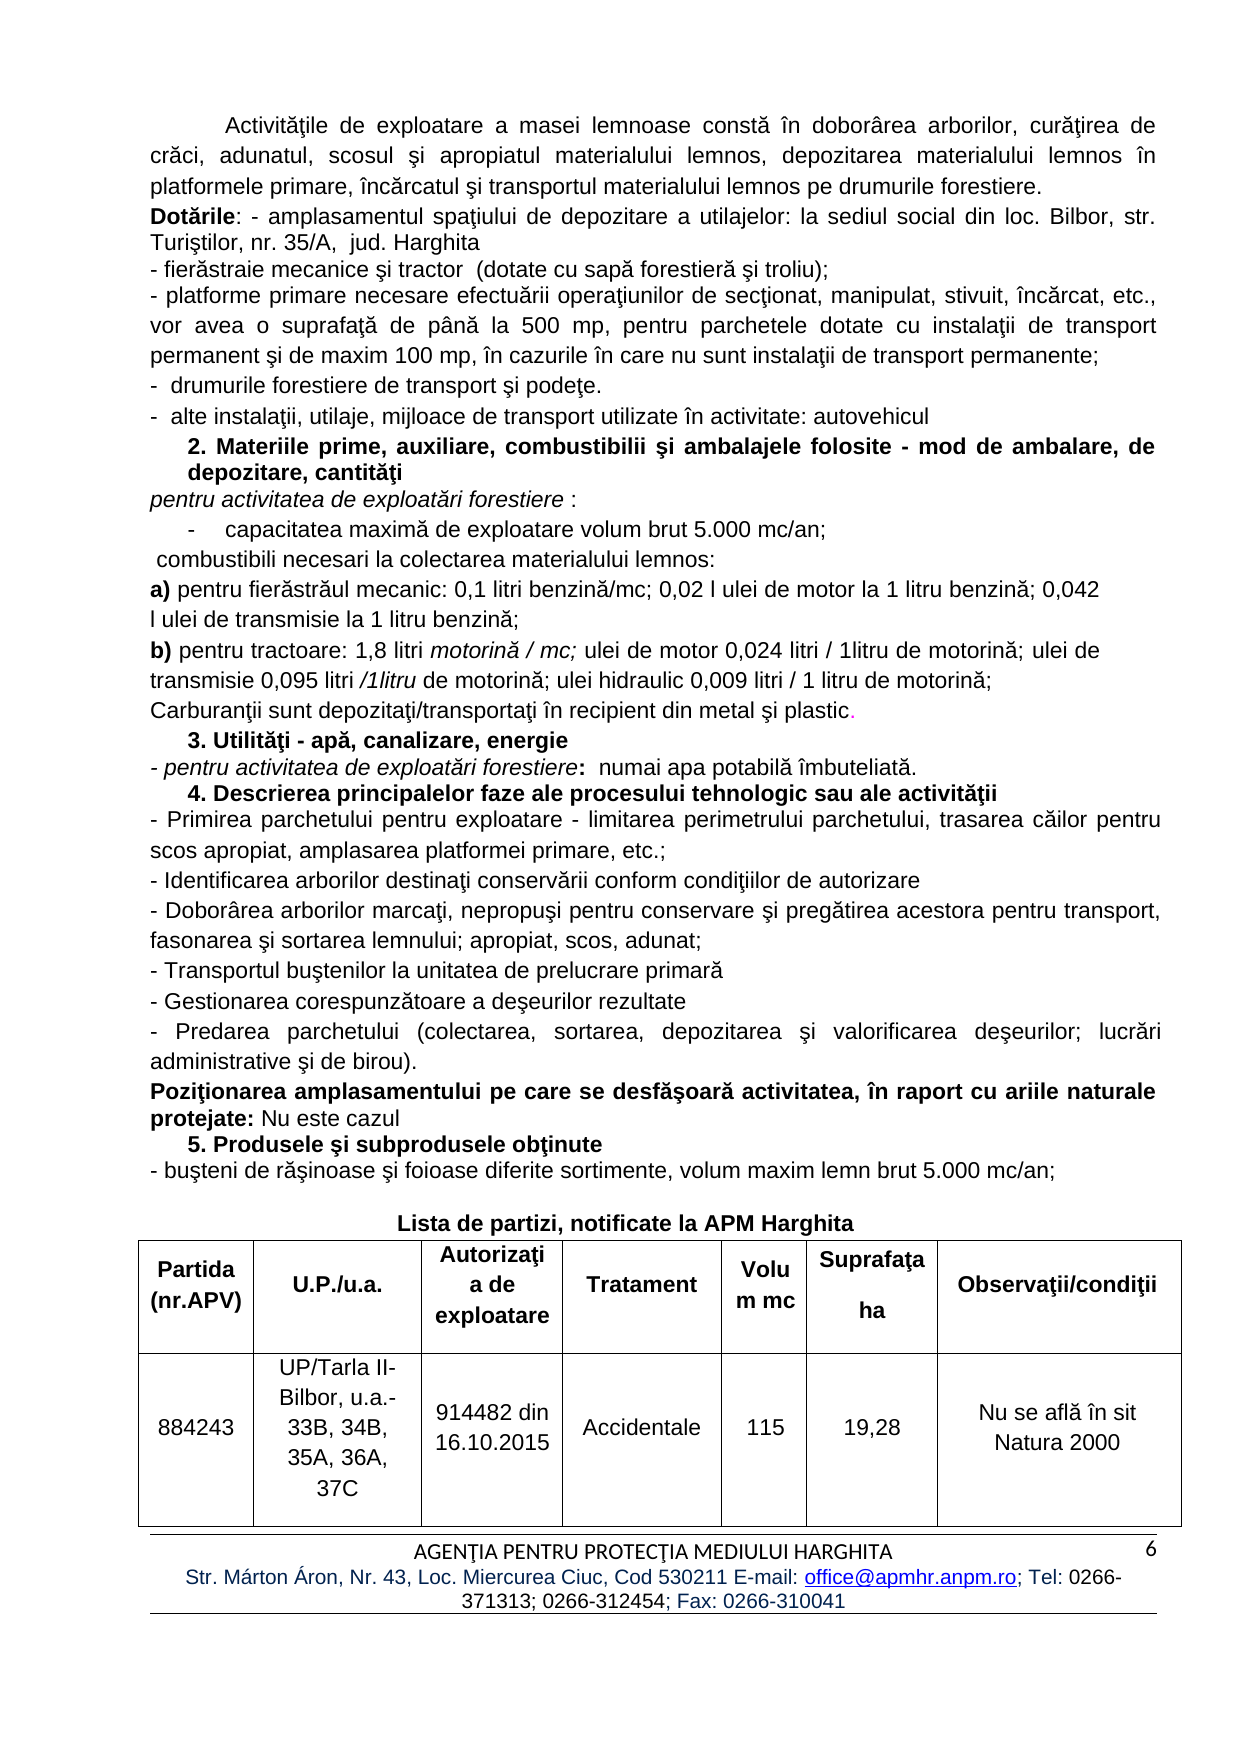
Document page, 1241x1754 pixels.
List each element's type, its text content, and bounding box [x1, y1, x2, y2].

table_cell 19,28 [807, 1354, 937, 1526]
text - alte instalaţii, utilaje, mijloace de transport utilizate în activitate: autovehicul [150, 403, 1157, 429]
text pentru activitatea de exploatări forestiere : [150, 486, 1101, 512]
table_header Suprafaţa ha [807, 1241, 937, 1353]
table_header Volum mc [722, 1241, 806, 1353]
subtitle 2. Materiile prime, auxiliare, combustibilii şi ambalajele folosite - mod de ambalare, de depozitare, cantităţi [187, 433, 1157, 486]
subtitle 5. Produsele şi subprodusele obţinute [187, 1131, 1157, 1157]
text - drumurile forestiere de transport şi podeţe. [150, 372, 1157, 399]
subtitle 3. Utilităţi - apă, canalizare, energie [187, 727, 1157, 754]
text - Primirea parchetului pentru exploatare - limitarea perimetrului parchetului, trasarea căilor pentru scos apropiat, amplasarea platformei primare, etc.; [150, 806, 1162, 863]
list capacitatea maximă de exploatare volum brut 5.000 mc/an; [187, 516, 1101, 542]
table_header Tratament [563, 1241, 721, 1353]
table_cell Accidentale [563, 1354, 721, 1526]
table_cell UP/Tarla II-Bilbor, u.a.-33B, 34B, 35A, 36A, 37C [254, 1354, 421, 1526]
table_header Autorizaţia de exploatare [422, 1241, 562, 1353]
text a) pentru fierăstrăul mecanic: benzină/mc; 0,02 l ulei de motor la 1 litru benzină; 0,042 l ulei de transmisie la 1 litru benzină; [150, 576, 1101, 633]
table_cell Nu se află în sit Natura 2000 [938, 1354, 1181, 1526]
text - buşteni de răşinoase şi foioase diferite sortimente, volum maxim lemn brut 5.000 mc/an; [150, 1157, 1157, 1184]
table_cell 884243 [139, 1354, 253, 1526]
text - Doborârea arborilor marcaţi, nepropuşi pentru conservare şi pregătirea acestora pentru transport, fasonarea şi sortarea lemnului; apropiat, scos, adunat; [150, 897, 1162, 953]
text Lista de partizi, notificate la APM Harghita [150, 1210, 1101, 1236]
table_cell 914482 din 16.10.2015 [422, 1354, 562, 1526]
text - Identificarea arborilor destinaţi conservării conform condiţiilor de autorizare [150, 867, 1162, 893]
text - Predarea parchetului (colectarea, sortarea, depozitarea şi valorificarea deşeurilor; lucrări administrative şi de birou). [150, 1018, 1162, 1074]
text Dotările: - amplasamentul spaţiului de depozitare a utilajelor: la sediul social din loc. Bilbor, str. Turiştilor, nr. 35/A, jud. Harghita [150, 203, 1157, 256]
text - pentru activitatea de exploatări forestiere: numai apa potabilă îmbuteliată. [150, 754, 1157, 780]
table_header Partida (nr.APV) [139, 1241, 253, 1353]
text - Gestionarea corespunzătoare a deşeurilor rezultate [150, 988, 1162, 1014]
text Activităţile de exploatare a masei lemnoase constă în doborârea arborilor, curăţirea de crăci, adunatul, scosul şi apropiatul materialului lemnos, depozitarea materialului lemnos în platformele primare, încărcatul şi transportul materialului lemnos pe drumurile forestiere. [150, 112, 1157, 199]
table_header Observaţii/condiţii [938, 1241, 1181, 1353]
text - fierăstraie mecanice şi tractor (dotate cu sapă forestieră şi troliu); [150, 256, 1157, 282]
text - platforme primare necesare efectuării operaţiunilor de secţionat, manipulat, stivuit, încărcat, etc., vor avea o suprafaţă de până la 500 mp, pentru parchetele dotate cu instalaţii de transport permanent şi de maxim 100 mp, în cazurile în care nu sunt instalaţii de transport permanente; [150, 282, 1157, 369]
text Poziţionarea amplasamentului pe care se desfăşoară activitatea, în raport cu ariile naturale protejate: Nu este cazul [150, 1078, 1157, 1131]
table_cell 115 [722, 1354, 806, 1526]
text combustibili necesari la colectarea materialului lemnos: [150, 546, 1101, 572]
text b) pentru tractoare: 1,8 litri motorină / mc; ulei de motor / 1litru de motorină; ulei de transmisie /1litru de motorină; ulei hidraulic / 1 litru de motorină; [150, 637, 1101, 693]
subtitle 4. Descrierea principalelor faze ale procesului tehnologic sau ale activităţii [187, 780, 1157, 806]
table_header U.P./u.a. [254, 1241, 421, 1353]
text - Transportul buştenilor la unitatea de prelucrare primară [150, 957, 1162, 984]
text Carburanţii sunt depozitaţi/transportaţi în recipient din metal şi plastic. [150, 697, 1101, 723]
